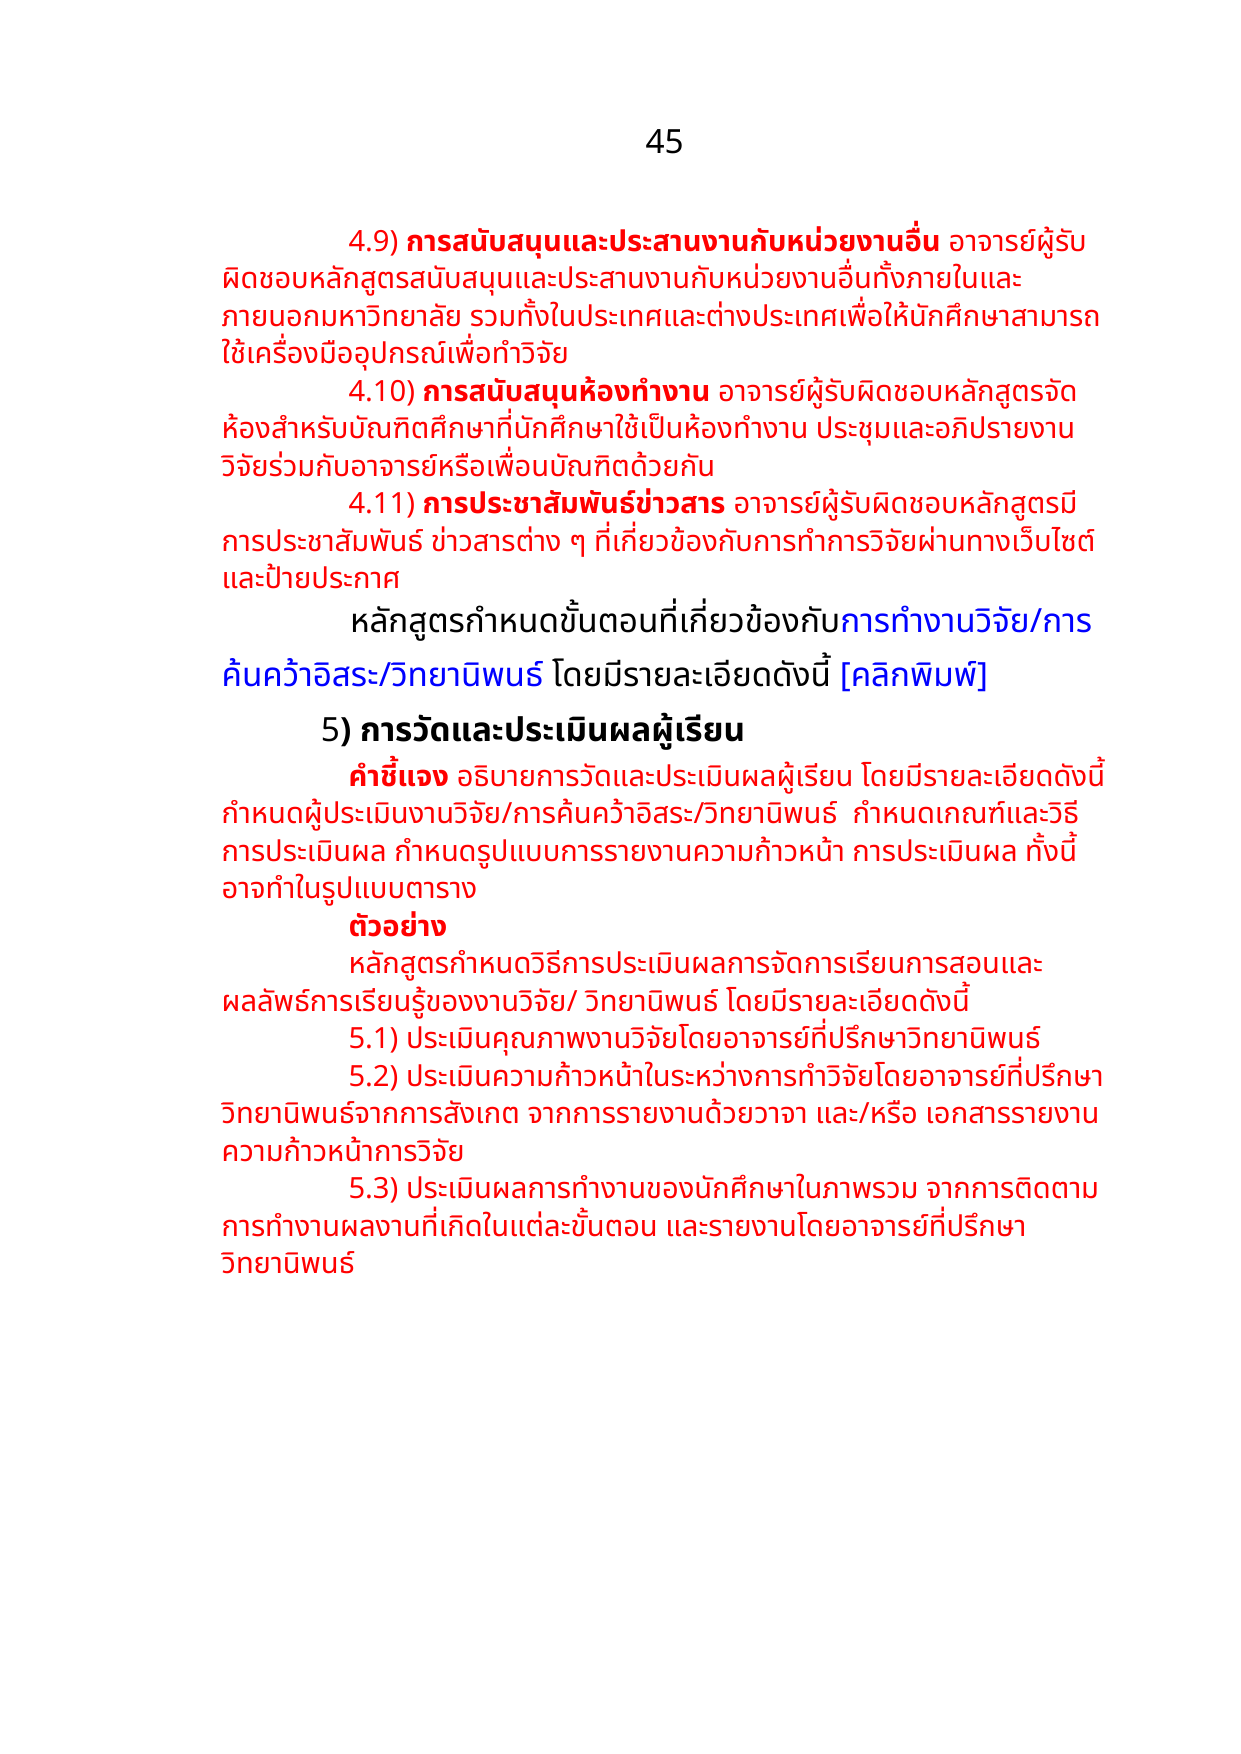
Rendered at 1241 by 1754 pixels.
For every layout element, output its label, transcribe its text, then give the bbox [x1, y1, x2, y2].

text 5) การวัดและประเมินผลผู้เรียน [221, 706, 1107, 756]
text 5.2) ประเมินความก้าวหน้าในระหว่างการทำวิจัยโดยอาจารย์ที่ปรึกษาวิทยานิพนธ์จากการสังเกต จากการรายงานด้วยวาจา และ/หรือ เอกสารรายงานความก้าวหน้าการวิจัย [221, 1056, 1107, 1169]
text 4.10) การสนับสนุนห้องทำงาน อาจารย์ผู้รับผิดชอบหลักสูตรจัดห้องสำหรับบัณฑิตศึกษาที่นักศึกษาใช้เป็นห้องทำงาน ประชุมและอภิปรายงานวิจัยร่วมกับอาจารย์หรือเพื่อนบัณฑิตด้วยกัน [221, 371, 1107, 484]
text 5.1) ประเมินคุณภาพงานวิจัยโดยอาจารย์ที่ปรึกษาวิทยานิพนธ์ [221, 1019, 1107, 1056]
text คำชี้แจง อธิบายการวัดและประเมินผลผู้เรียน โดยมีรายละเอียดดังนี้ กำหนดผู้ประเมินงานวิจัย/การค้นคว้าอิสระ/วิทยานิพนธ์ กำหนดเกณฑ์และวิธีการประเมินผล กำหนดรูปแบบการรายงานความก้าวหน้า การประเมินผล ทั้งนี้ อาจทำในรูปแบบตาราง [221, 756, 1107, 906]
text 5.3) ประเมินผลการทำงานของนักศึกษาในภาพรวม จากการติดตามการทำงานผลงานที่เกิดในแต่ละขั้นตอน และรายงานโดยอาจารย์ที่ปรึกษาวิทยานิพนธ์ [221, 1169, 1107, 1281]
text 4.9) การสนับสนุนและประสานงานกับหน่วยงานอื่น อาจารย์ผู้รับผิดชอบหลักสูตรสนับสนุนและประสานงานกับหน่วยงานอื่นทั้งภายในและภายนอกมหาวิทยาลัย รวมทั้งในประเทศและต่างประเทศเพื่อให้นักศึกษาสามารถใช้เครื่องมืออุปกรณ์เพื่อทำวิจัย [221, 221, 1107, 371]
text หลักสูตรกำหนดวิธีการประเมินผลการจัดการเรียนการสอนและผลลัพธ์การเรียนรู้ของงานวิจัย/ วิทยานิพนธ์ โดยมีรายละเอียดดังนี้ [221, 944, 1107, 1019]
text 4.11) การประชาสัมพันธ์ข่าวสาร อาจารย์ผู้รับผิดชอบหลักสูตรมีการประชาสัมพันธ์ ข่าวสารต่าง ๆ ที่เกี่ยวข้องกับการทำการวิจัยผ่านทางเว็บไซต์และป้ายประกาศ [221, 484, 1107, 596]
text ตัวอย่าง [221, 906, 1107, 944]
text หลักสูตรกำหนดขั้นตอนที่เกี่ยวข้องกับการทำงานวิจัย/การค้นคว้าอิสระ/วิทยานิพนธ์ โดยมีรายละเอียดดังนี้ [221, 596, 1137, 702]
